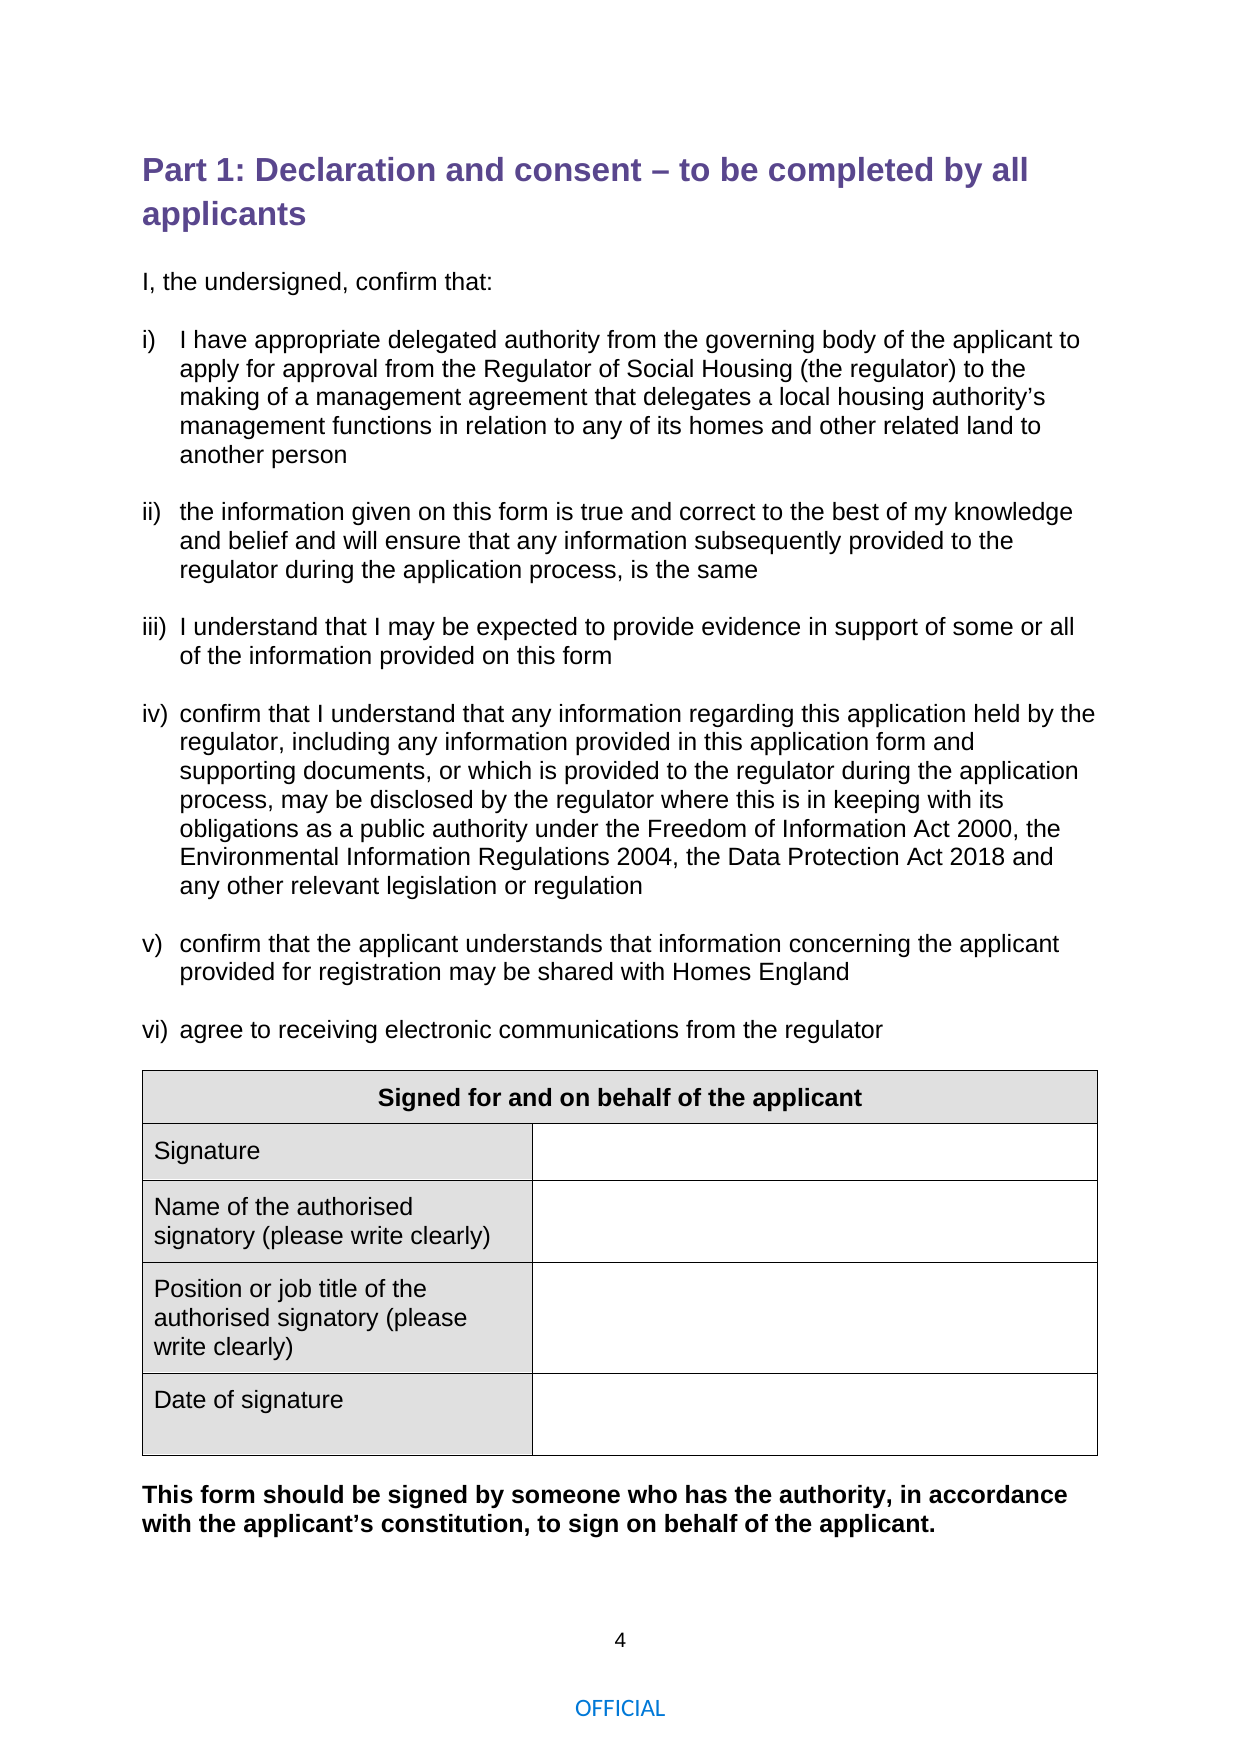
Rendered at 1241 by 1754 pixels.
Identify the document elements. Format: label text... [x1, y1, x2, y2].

table_cell Position or job title of the authorised signatory (please write clearly) [143, 1263, 532, 1372]
list confirm that I understand that any information regarding this application held by the regulator, including any information provided in this application form and supporting documents, or which is provided to the regulator during the application process, may be disclosed by the regulator where this is in keeping with its obligations as a public authority under the Freedom of Information Act 2000, the Environmental Information Regulations 2004, the Data Protection Act 2018 and any other relevant legislation or regulation [142, 699, 1098, 900]
table_cell Name of the authorised signatory (please write clearly) [143, 1181, 532, 1262]
list agree to receiving electronic communications from the regulator [142, 1015, 1098, 1044]
table_cell [533, 1374, 1097, 1454]
list I understand that I may be expected to provide evidence in support of some or all of the information provided on this form [142, 612, 1098, 670]
list I have appropriate delegated authority from the governing body of the applicant to apply for approval from the Regulator of Social Housing (the regulator) to the making of a management agreement that delegates a local housing authority’s management functions in relation to any of its homes and other related land to another person [142, 325, 1098, 469]
subtitle Part 1: Declaration and consent – to be completed by all applicants [142, 150, 1098, 233]
table_cell [533, 1263, 1097, 1372]
table_header Signed for and on behalf of the applicant [143, 1071, 1097, 1123]
text I, the undersigned, confirm that: [142, 267, 1098, 296]
table_cell [533, 1181, 1097, 1262]
table_cell Date of signature [143, 1374, 532, 1454]
list confirm that the applicant understands that information concerning the applicant provided for registration may be shared with Homes England [142, 929, 1098, 986]
list the information given on this form is true and correct to the best of my knowledge and belief and will ensure that any information subsequently provided to the regulator during the application process, is the same [142, 497, 1098, 584]
table_cell [533, 1124, 1097, 1179]
table_cell Signature [143, 1124, 532, 1179]
text This form should be signed by someone who has the authority, in accordance with the applicant’s constitution, to sign on behalf of the applicant. [142, 1481, 1098, 1538]
